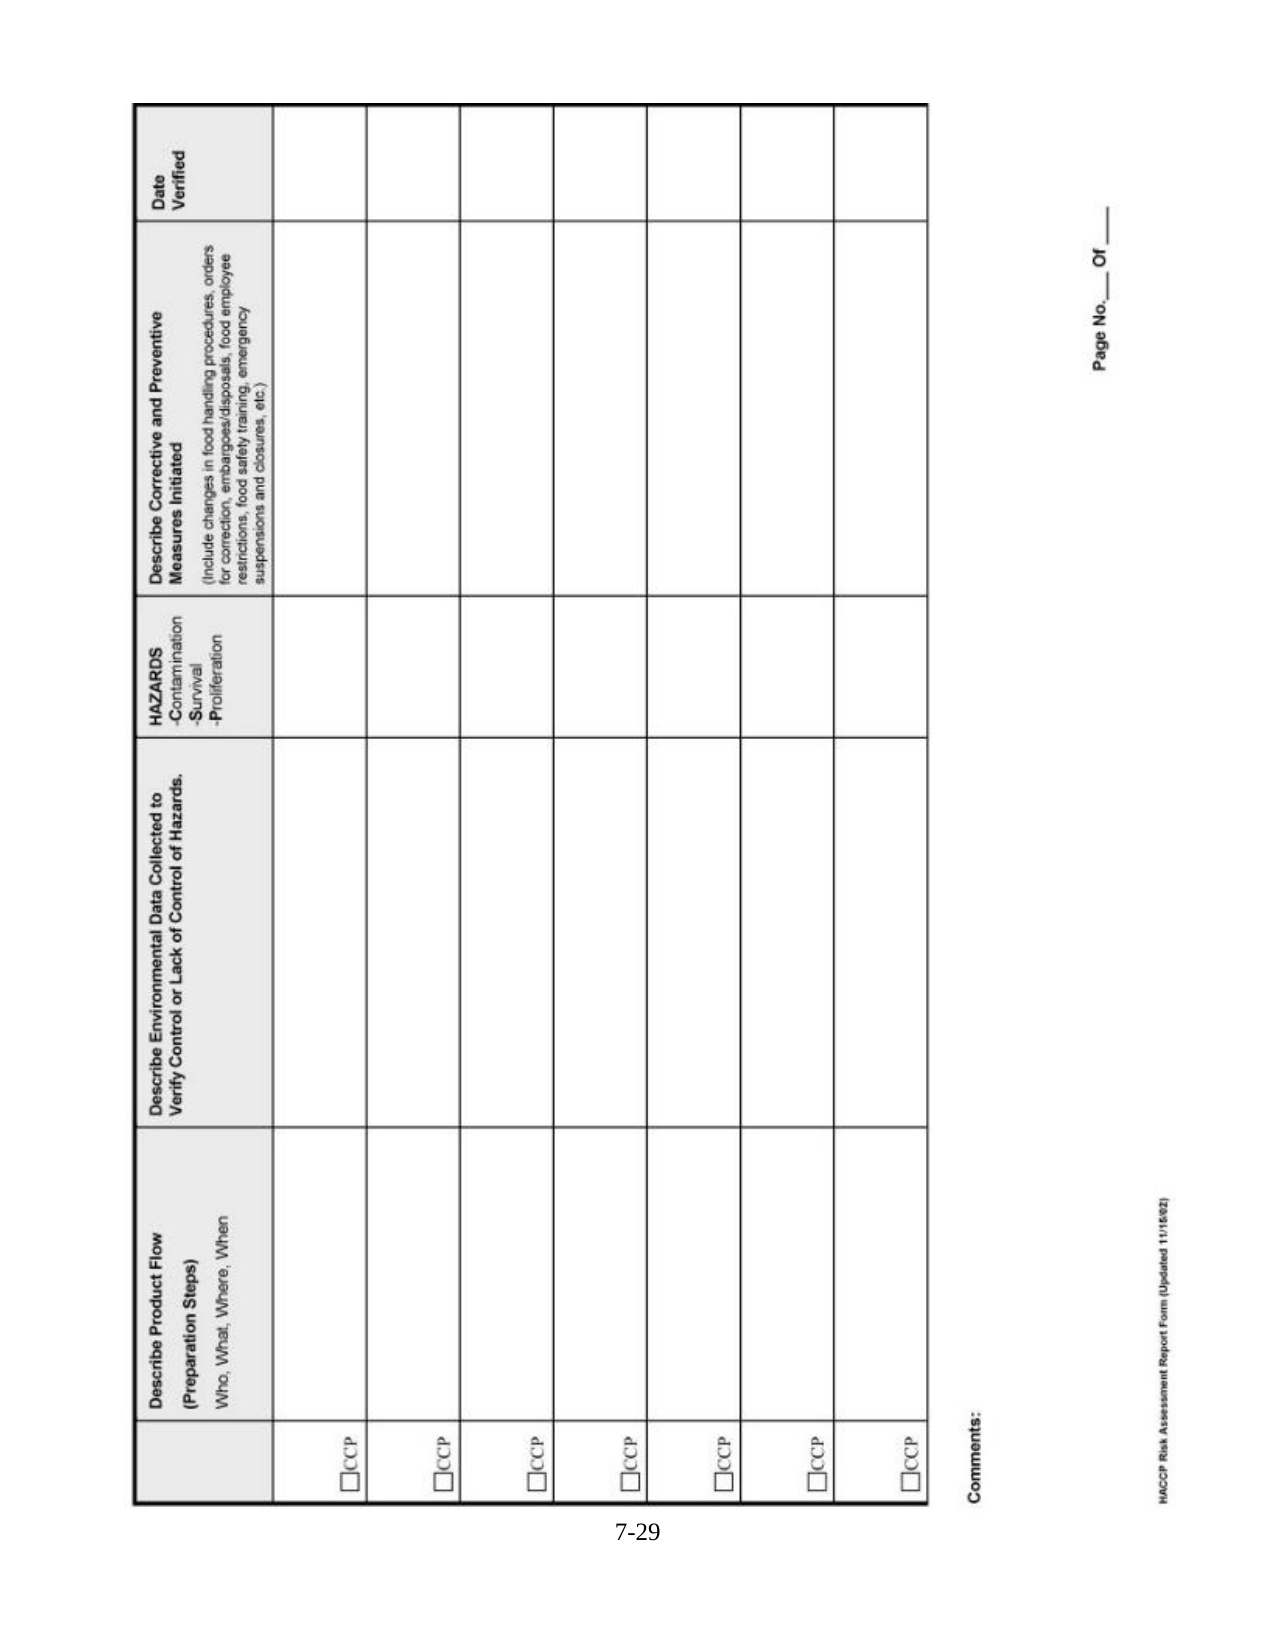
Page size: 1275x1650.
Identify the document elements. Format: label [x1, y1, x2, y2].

picture [99, 103, 1177, 1518]
